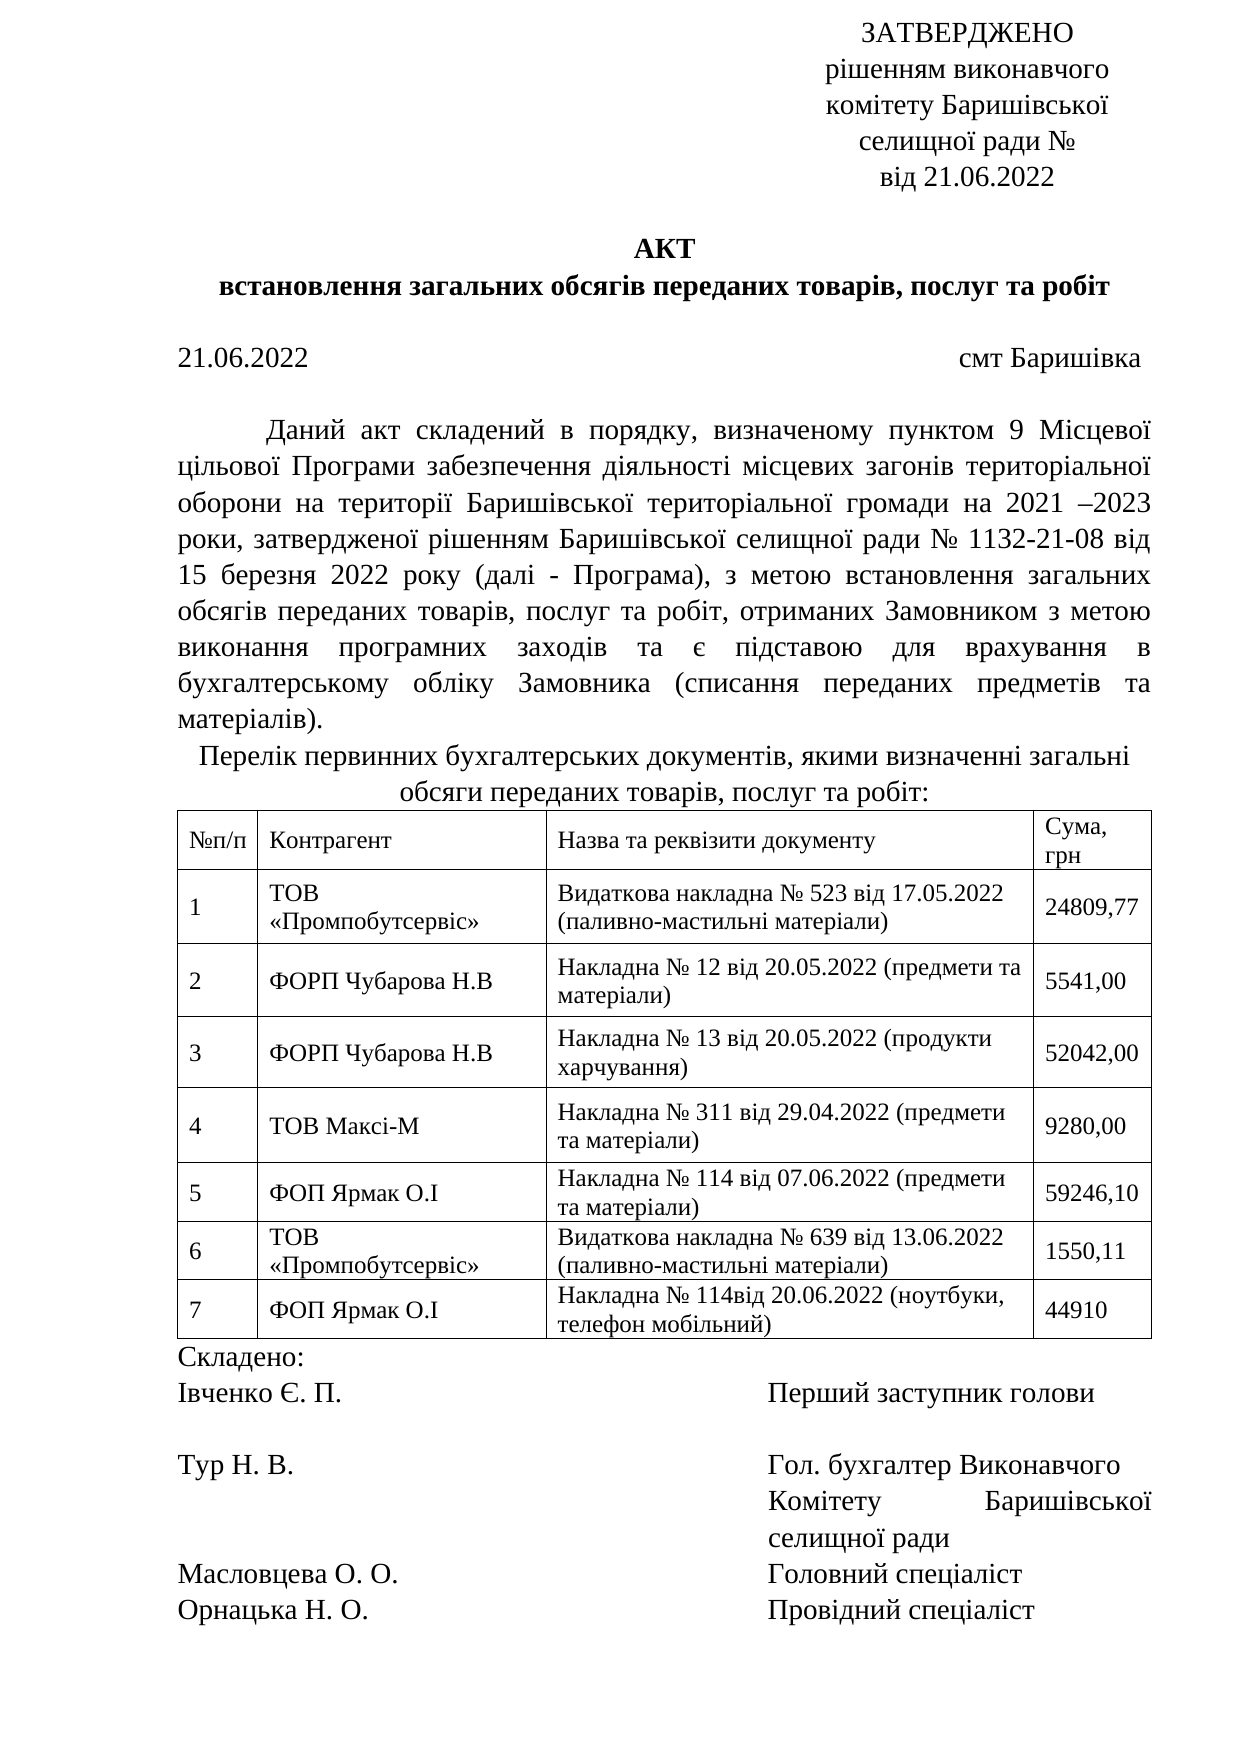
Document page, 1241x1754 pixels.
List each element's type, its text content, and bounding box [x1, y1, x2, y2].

text Орнацька Н. О. Провідний спеціаліст [177, 1592, 1152, 1626]
table_cell Видаткова накладна № 639 від 13.06.2022 (паливно-мастильні матеріали) [547, 1222, 1033, 1279]
table_cell ТОВ «Промпобутсервіс» [258, 1222, 546, 1279]
table_header Контрагент [258, 811, 546, 868]
table_header Сума, грн [1034, 811, 1151, 868]
table_cell 44910 [1034, 1280, 1151, 1338]
table_cell ФОП Ярмак О.І [258, 1163, 546, 1221]
text 21.06.2022 смт Баришівка [177, 340, 1152, 374]
table_cell 2 [178, 944, 257, 1016]
table_cell 3 [178, 1017, 257, 1087]
table_cell ФОП Ярмак О.І [258, 1280, 546, 1338]
text Комітету Баришівської селищної ради [768, 1483, 1152, 1553]
text рішенням виконавчого комітету Баришівської селищної ради № [783, 51, 1152, 157]
table_cell 1 [178, 870, 257, 943]
table_cell 6 [178, 1222, 257, 1279]
table_cell ТОВ Максі-М [258, 1088, 546, 1162]
table_cell Накладна № 13 від 20.05.2022 (продукти харчування) [547, 1017, 1033, 1087]
table_cell ФОРП Чубарова Н.В [258, 944, 546, 1016]
text Даний акт складений в порядку, визначеному пунктом 9 Місцевої цільової Програми забезпечення діяльності місцевих загонів територіальної оборони на території Баришівської територіальної громади на 2021 –2023 роки, затвердженої рішенням Баришівської селищної ради № 1132-21-08 від 15 березня 2022 року (далі - Програма), з метою встановлення загальних обсягів переданих товарів, послуг та робіт, отриманих Замовником з метою виконання програмних заходів та є підставою для врахування в бухгалтерському обліку Замовника (списання переданих предметів та матеріалів). [177, 412, 1152, 735]
table_cell 7 [178, 1280, 257, 1338]
table_cell 24809,77 [1034, 870, 1151, 943]
text від 21.06.2022 [783, 159, 1152, 193]
table_cell Накладна № 311 від 29.04.2022 (предмети та матеріали) [547, 1088, 1033, 1162]
text ЗАТВЕРДЖЕНО [783, 15, 1152, 48]
table_cell 9280,00 [1034, 1088, 1151, 1162]
text Івченко Є. П. Перший заступник голови [177, 1375, 1152, 1409]
table_header №п/п [178, 811, 257, 868]
table_cell Накладна № 114від 20.06.2022 (ноутбуки, телефон мобільний) [547, 1280, 1033, 1338]
text встановлення загальних обсягів переданих товарів, послуг та робіт [177, 268, 1152, 301]
text Масловцева О. О. Головний спеціаліст [177, 1556, 1152, 1589]
text Тур Н. В. Гол. бухгалтер Виконавчого [177, 1447, 1152, 1481]
table_cell 5541,00 [1034, 944, 1151, 1016]
table_cell ТОВ «Промпобутсервіс» [258, 870, 546, 943]
table_cell 4 [178, 1088, 257, 1162]
table_cell ФОРП Чубарова Н.В [258, 1017, 546, 1087]
text АКТ [177, 232, 1152, 265]
table_cell Накладна № 114 від 07.06.2022 (предмети та матеріали) [547, 1163, 1033, 1221]
text Складено: [177, 1339, 1152, 1372]
table_cell 59246,10 [1034, 1163, 1151, 1221]
table_cell 5 [178, 1163, 257, 1221]
text Перелік первинних бухгалтерських документів, якими визначенні загальні обсяги переданих товарів, послуг та робіт: [177, 738, 1152, 807]
table_cell Накладна № 12 від 20.05.2022 (предмети та матеріали) [547, 944, 1033, 1016]
table_header Назва та реквізити документу [547, 811, 1033, 868]
table_cell Видаткова накладна № 523 від 17.05.2022 (паливно-мастильні матеріали) [547, 870, 1033, 943]
table_cell 1550,11 [1034, 1222, 1151, 1279]
table_cell 52042,00 [1034, 1017, 1151, 1087]
